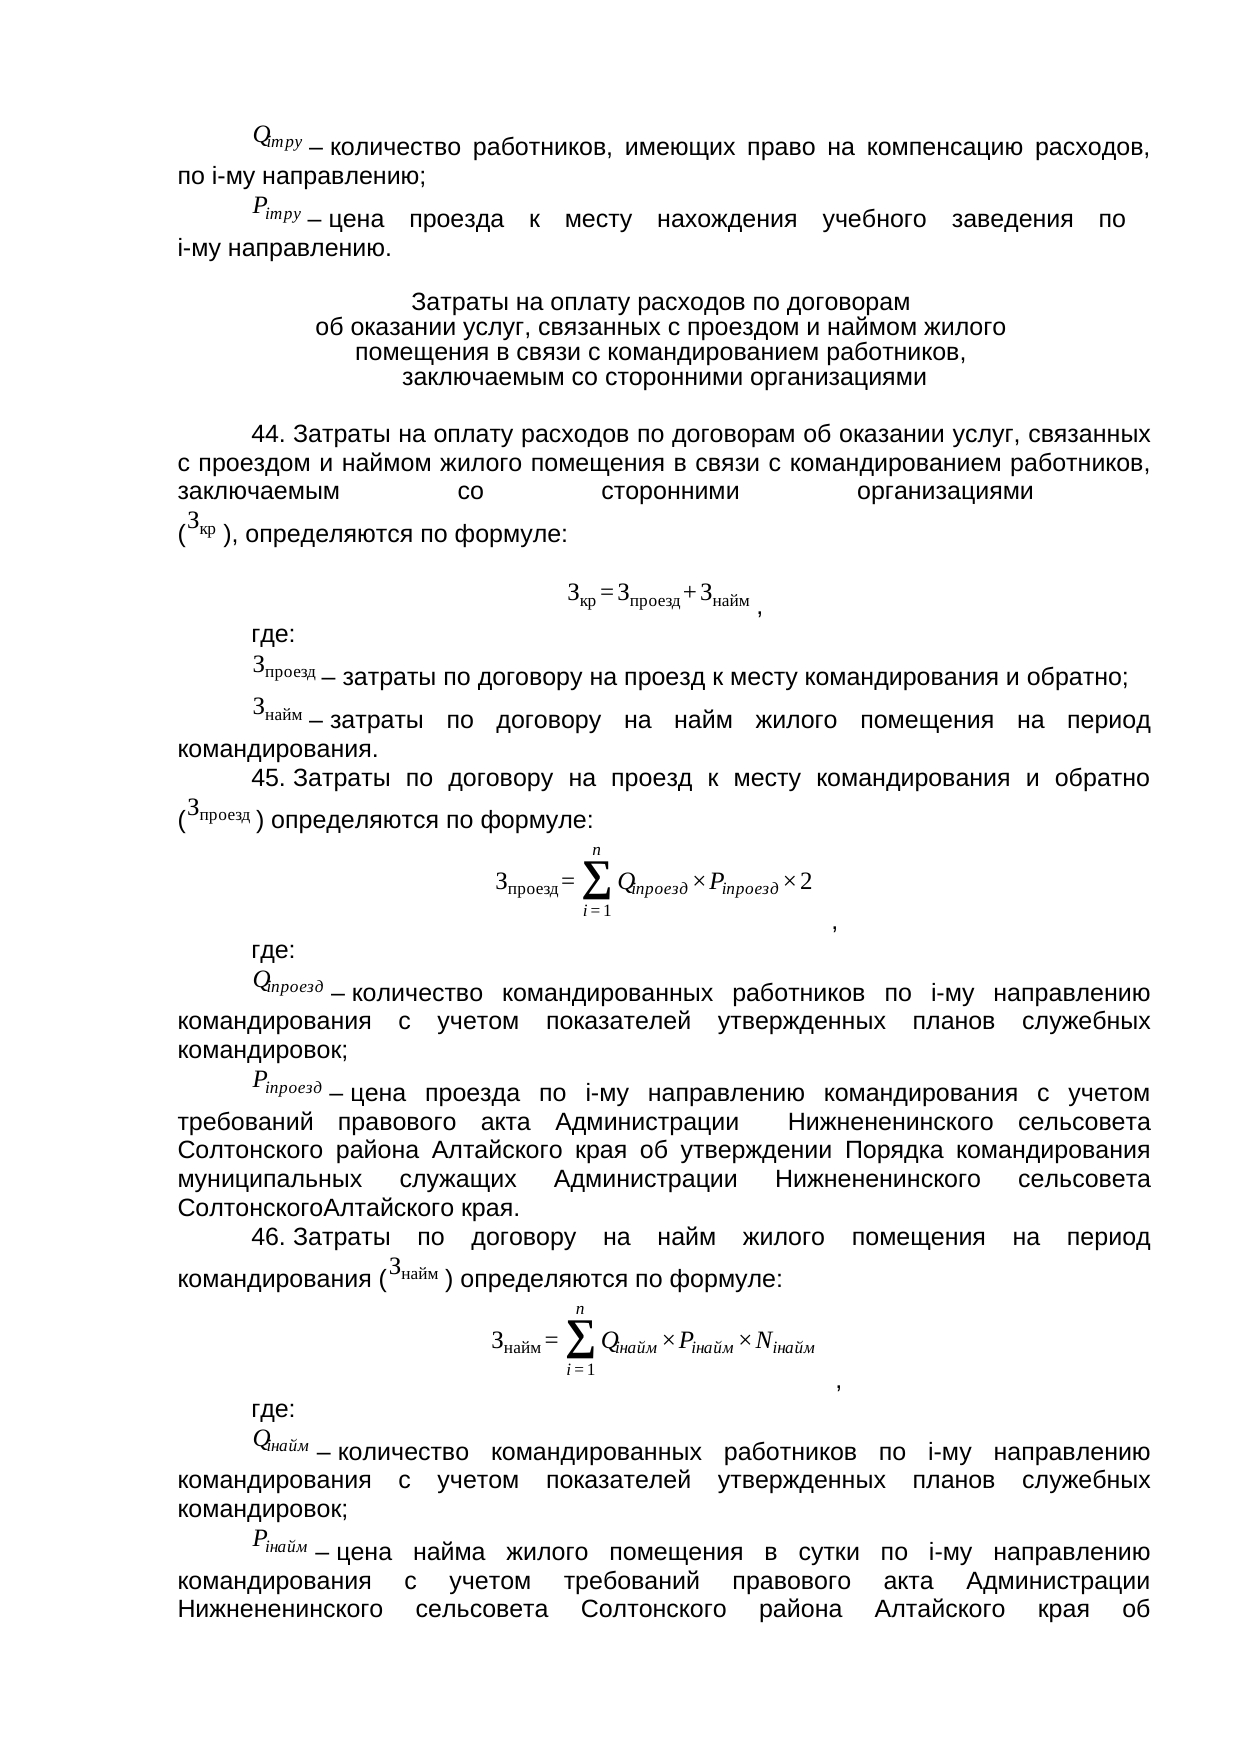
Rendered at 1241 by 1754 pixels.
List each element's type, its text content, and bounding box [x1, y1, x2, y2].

text , [177, 1293, 1152, 1394]
text 44. Затраты на оплату расходов по договорам об оказании услуг, связанных с проездом и наймом жилого помещения в связи с командированием работников, заключаемым со сторонними организациями (), определяются по формуле: [177, 419, 1152, 548]
text – количество командированных работников по i-му направлению командирования с учетом показателей утвержденных планов служебных командировок; [177, 963, 1152, 1064]
text , [177, 577, 1152, 619]
text – количество командированных работников по i-му направлению командирования с учетом показателей утвержденных планов служебных командировок; [177, 1422, 1152, 1523]
text – цена проезда к месту нахождения учебного заведения по i-му направлению. [177, 190, 1152, 261]
text где: [177, 935, 1152, 963]
text 45. Затраты по договору на проезд к месту командирования и обратно () определяются по формуле: [177, 762, 1152, 834]
text где: [177, 619, 1152, 648]
text – цена проезда по i-му направлению командирования с учетом требований правового акта Администрации Нижнененинского сельсовета Солтонского района Алтайского края об утверждении Порядка командирования муниципальных служащих Администрации Нижнененинского сельсовета СолтонскогоАлтайского края. [177, 1064, 1152, 1222]
text – количество работников, имеющих право на компенсацию расходов, по i-му направлению; [177, 118, 1152, 190]
text Затраты на оплату расходов по договорам об оказании услуг, связанных с проездом и наймом жилого помещения в связи с командированием работников, заключаемым со сторонними организациями [177, 290, 1152, 390]
text , [177, 834, 1152, 935]
text – затраты по договору на найм жилого помещения на период командирования. [177, 691, 1152, 762]
text где: [177, 1394, 1152, 1422]
text 46. Затраты по договору на найм жилого помещения на период командирования () определяются по формуле: [177, 1222, 1152, 1293]
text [177, 1523, 1152, 1623]
text – затраты по договору на проезд к месту командирования и обратно; [177, 648, 1152, 691]
